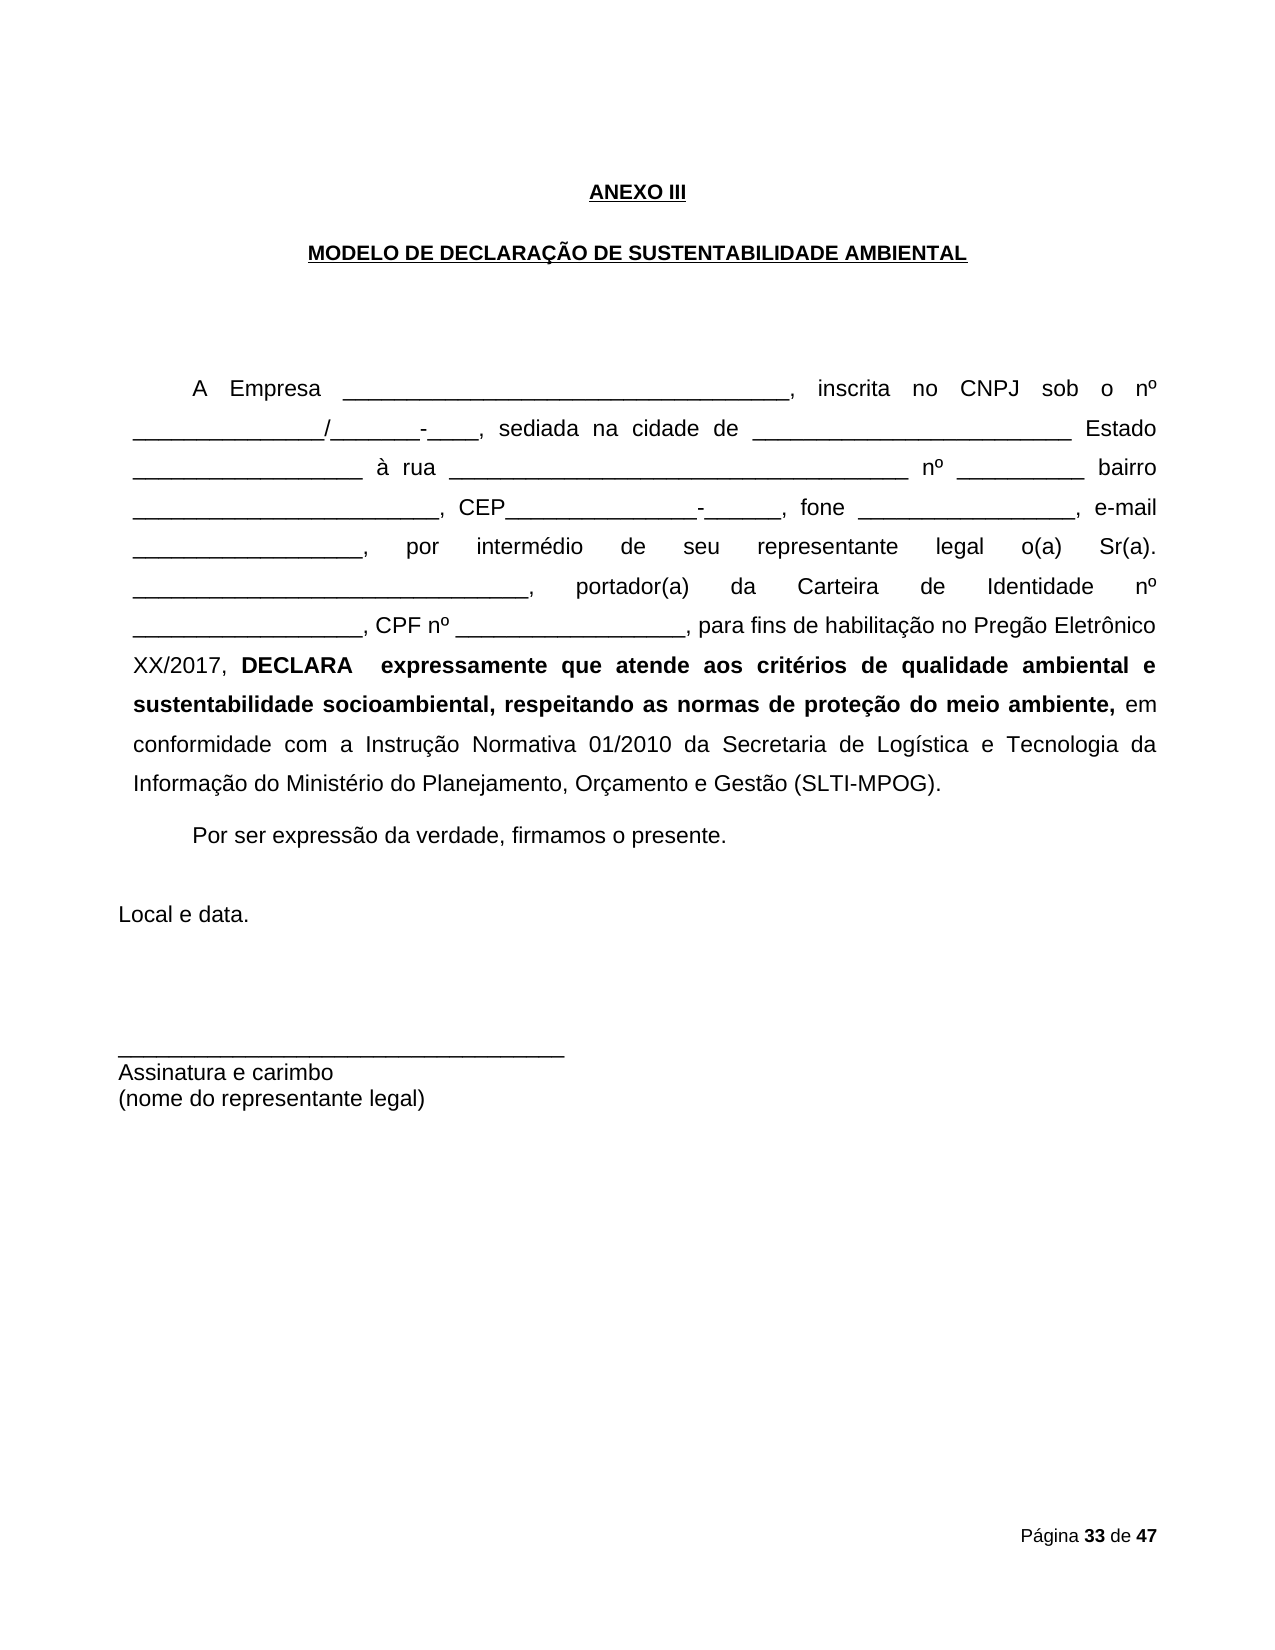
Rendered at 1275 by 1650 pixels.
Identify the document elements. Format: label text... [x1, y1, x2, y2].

text (nome do representante legal) [118, 1085, 1157, 1111]
text Modelo de declaração DE SUSTENTABILIDADE AMBIENTAL [118, 241, 1157, 265]
text Local e data. [118, 901, 1157, 927]
text A Empresa ___________________________________, inscrita no CNPJ sob o nº _______________/_______-____, sediada na cidade de _________________________ Estado __________________ à rua ____________________________________ nº __________ bairro ________________________, CEP_______________-______, fone _________________, e-mail __________________, por intermédio de seu representante legal o(a) Sr(a). _______________________________, portador(a) da Carteira de Identidade nº __________________, CPF nº __________________, para fins de habilitação no Pregão Eletrônico XX/2017, DECLARA expressamente que atende aos critérios de qualidade ambiental e sustentabilidade socioambiental, respeitando as normas de proteção do meio ambiente, em conformidade com a Instrução Normativa 01/2010 da Secretaria de Logística e Tecnologia da Informação do Ministério do Planejamento, Orçamento e Gestão (SLTI-MPOG). [133, 375, 1157, 797]
text Por ser expressão da verdade, firmamos o presente. [133, 822, 1157, 848]
text Assinatura e carimbo [118, 1059, 1157, 1085]
text ___________________________________ [118, 1032, 1157, 1059]
text ANEXO III [118, 179, 1157, 203]
